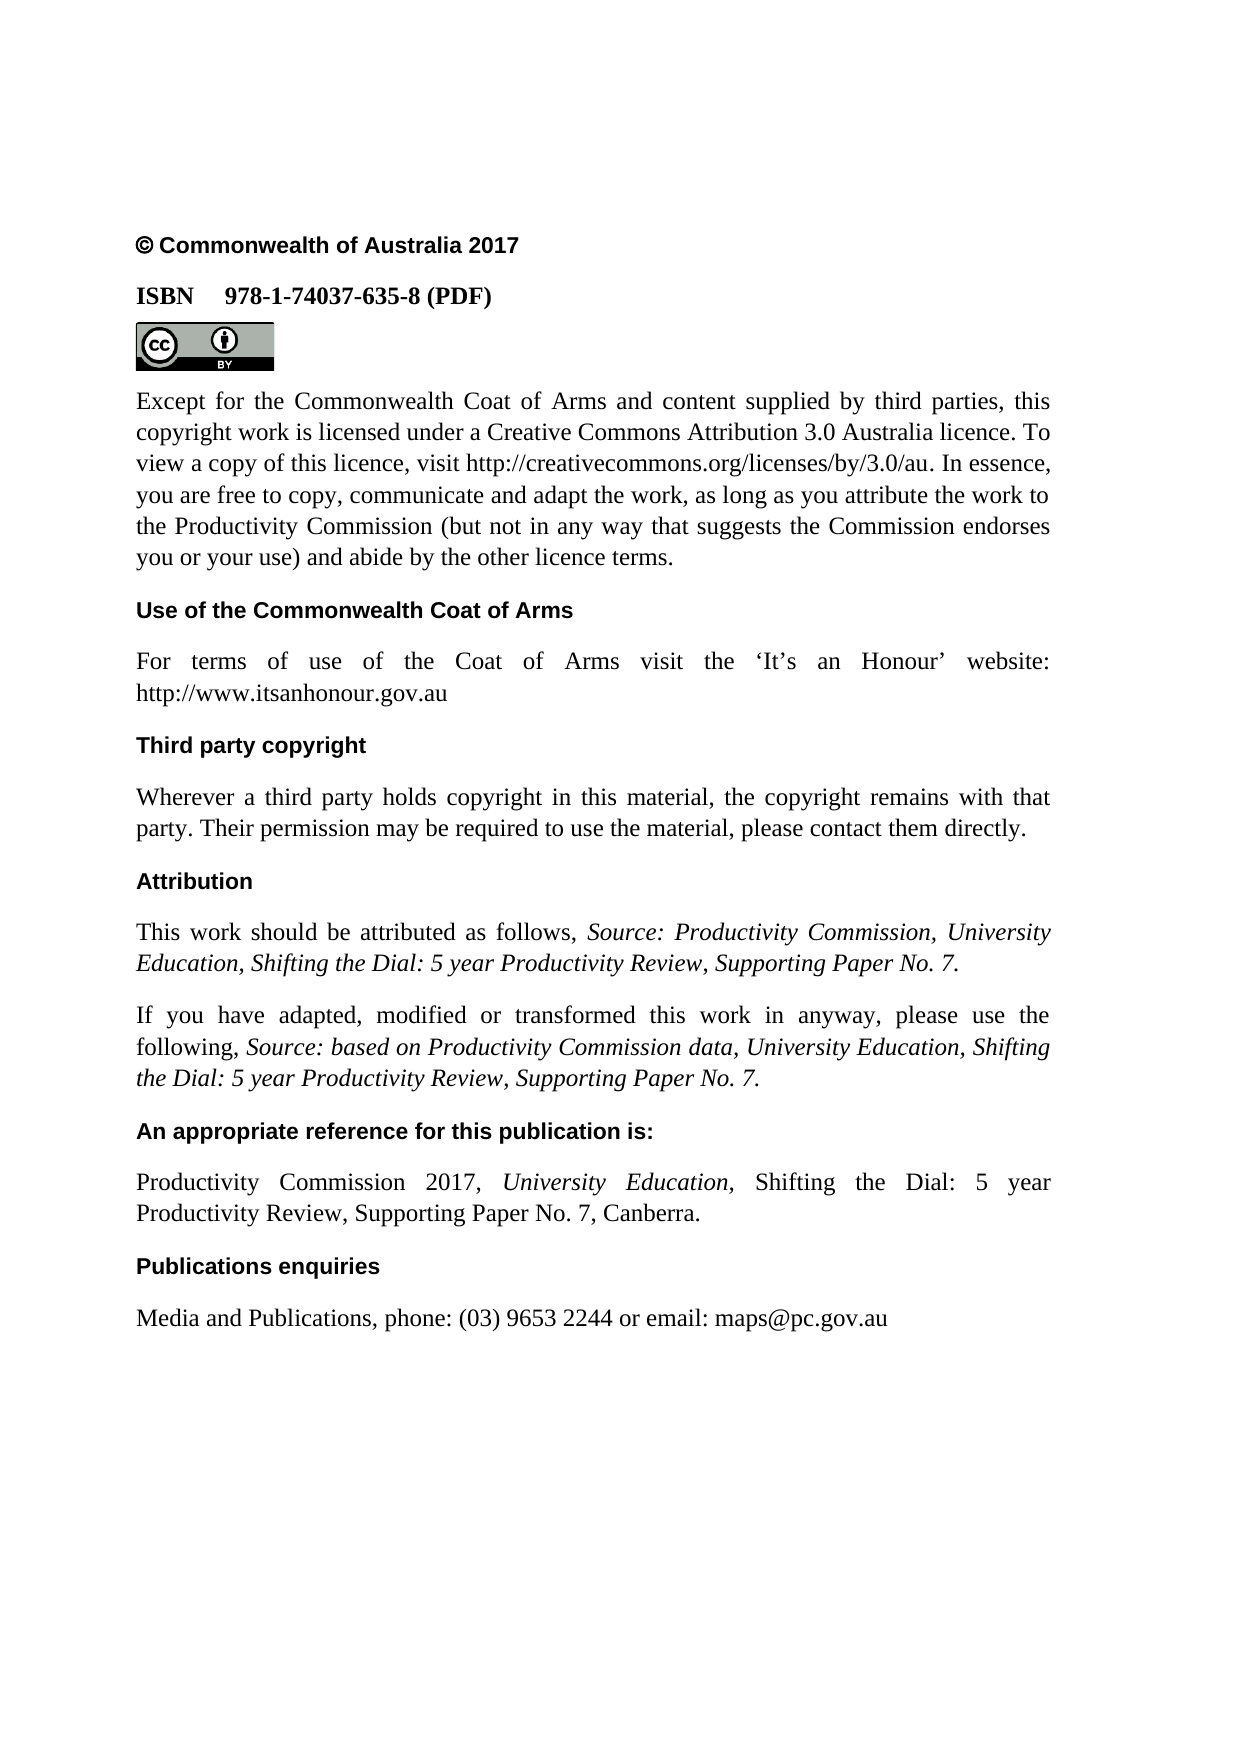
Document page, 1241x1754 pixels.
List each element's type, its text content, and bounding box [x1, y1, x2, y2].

text Productivity Commission 2017, University Education, Shifting the Dial: 5 year Productivity Review, Supporting Paper No. 7, Canberra. [136, 1165, 1051, 1227]
subtitle Third party copyright [136, 727, 1051, 758]
subtitle An appropriate reference for this publication is: [136, 1113, 1051, 1144]
text Media and Publications, phone: (03) 9653 2244 or email: maps@pc.gov.au [136, 1300, 1051, 1331]
subtitle Publications enquiries [136, 1248, 1051, 1279]
text For terms of use of the Coat of Arms visit the ‘It’s an Honour’ website: http://www.itsanhonour.gov.au [136, 644, 1051, 706]
subtitle Commonwealth of Australia 2017 [136, 227, 1051, 258]
subtitle Use of the Commonwealth Coat of Arms [136, 592, 1051, 623]
text If you have adapted, modified or transformed this work in anyway, please use the following, Source: based on Productivity Commission data, University Education, Shifting the Dial: 5 year Productivity Review, Supporting Paper No. 7. [136, 998, 1051, 1092]
subtitle Attribution [136, 863, 1051, 894]
text This work should be attributed as follows, Source: Productivity Commission, University Education, Shifting the Dial: 5 year Productivity Review, Supporting Paper No. 7. [136, 915, 1051, 977]
text ISBN 978-1-74037-635-8 (PDF) [136, 279, 1051, 310]
text Except for the Commonwealth Coat of Arms and content supplied by third parties, this copyright work is licensed under a Creative Commons Attribution 3.0 Australia licence. To view a copy of this licence, visit http://creativecommons.org/licenses/by/3.0/au. In essence, you are free to copy, communicate and adapt the work, as long as you attribute the work to the Productivity Commission (but not in any way that suggests the Commission endorses you or your use) and abide by the other licence terms. [136, 383, 1051, 571]
text Wherever a third party holds copyright in this material, the copyright remains with that party. Their permission may be required to use the material, please contact them directly. [136, 779, 1051, 842]
picture [135, 322, 275, 371]
